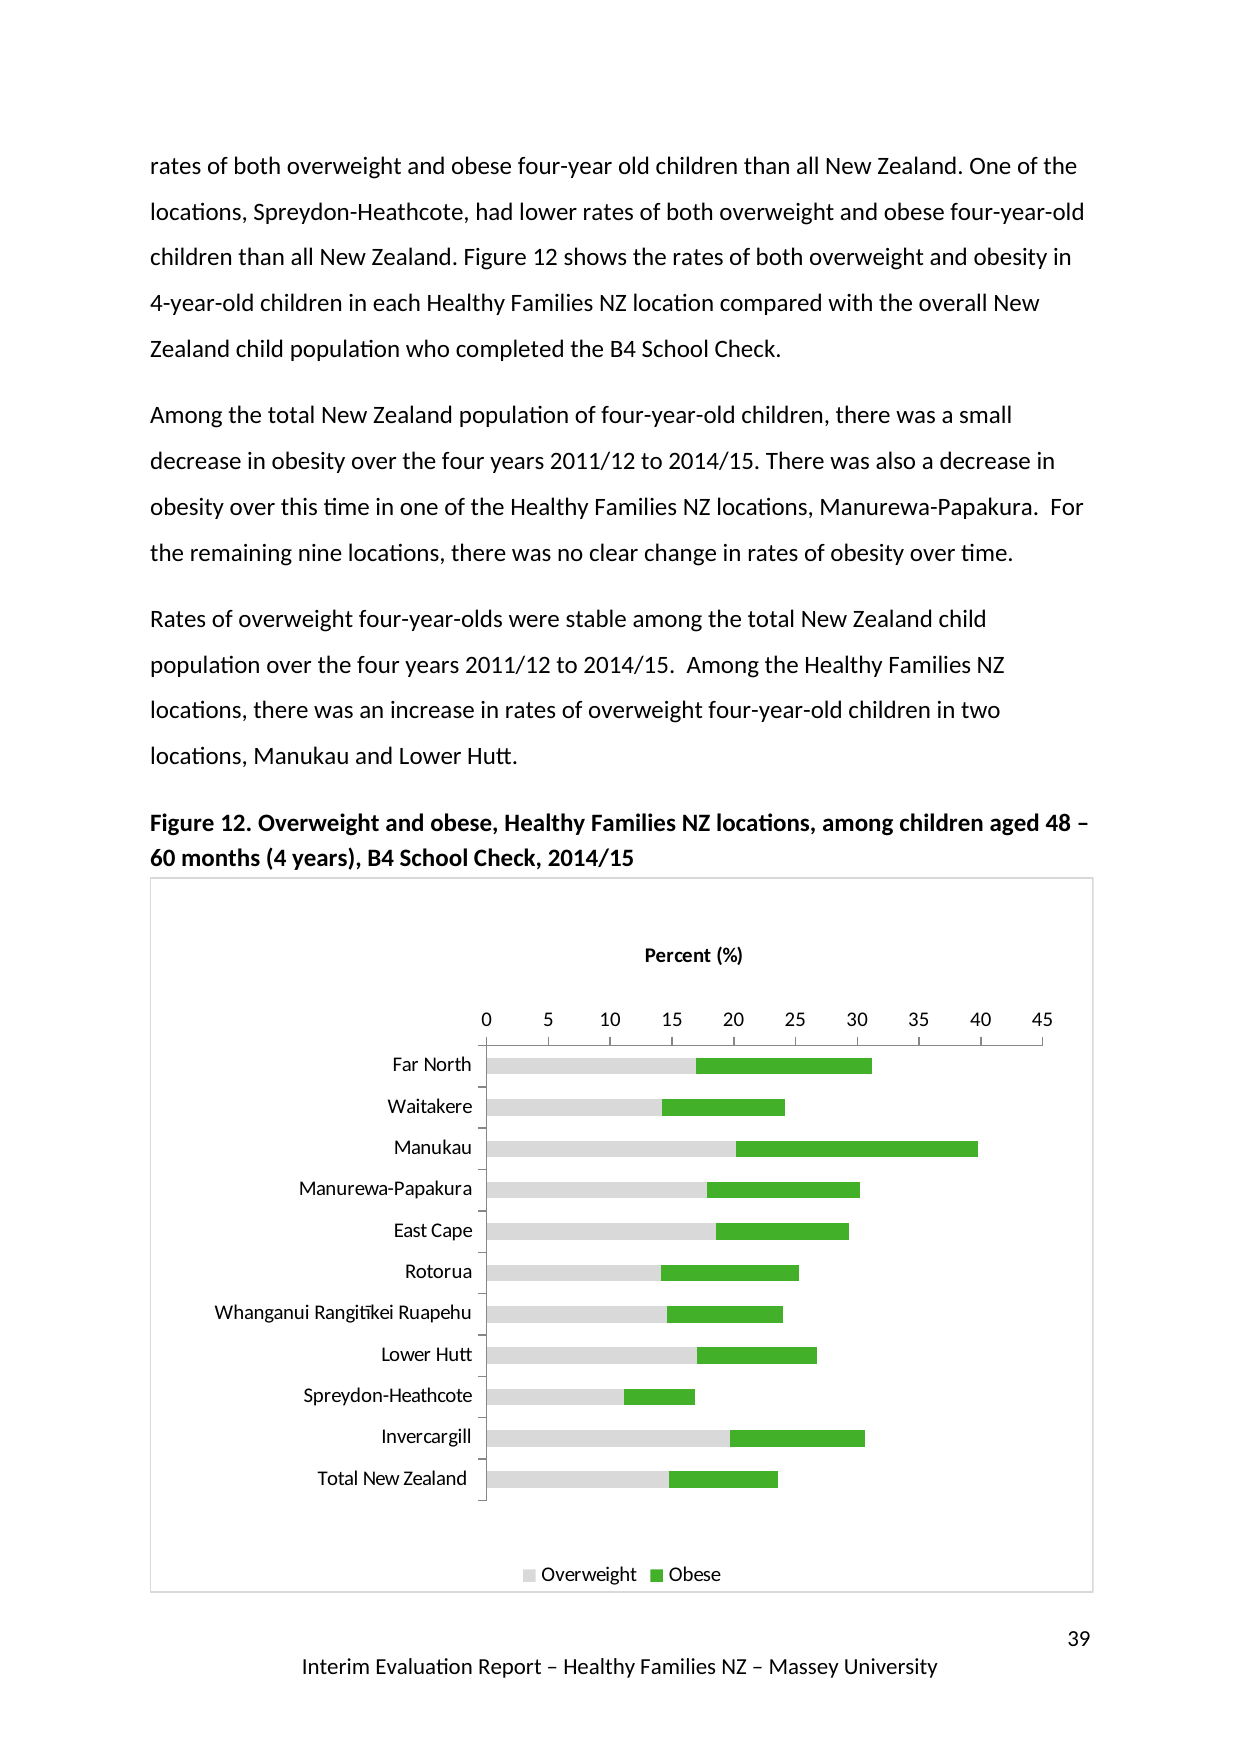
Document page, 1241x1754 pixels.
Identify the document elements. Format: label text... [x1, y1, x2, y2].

text Figure 12. Overweight and obese, Healthy Families NZ locations, among children aged 48 – 60 months (4 years), B4 School Check, 2014/15 [150, 807, 1090, 872]
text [150, 150, 1090, 363]
text Rates of overweight four-year-olds were stable among the total New Zealand child population over the four years 2011/12 to 2014/15. Among the Healthy Families NZ locations, there was an increase in rates of overweight four-year-old children in two locations, Manukau and Lower Hutt. [150, 603, 1090, 771]
text Among the total New Zealand population of four-year-old children, there was a small decrease in obesity over the four years 2011/12 to 2014/15. There was also a decrease in obesity over this time in one of the Healthy Families NZ locations, Manurewa-Papakura. For the remaining nine locations, there was no clear change in rates of obesity over time. [150, 399, 1090, 567]
